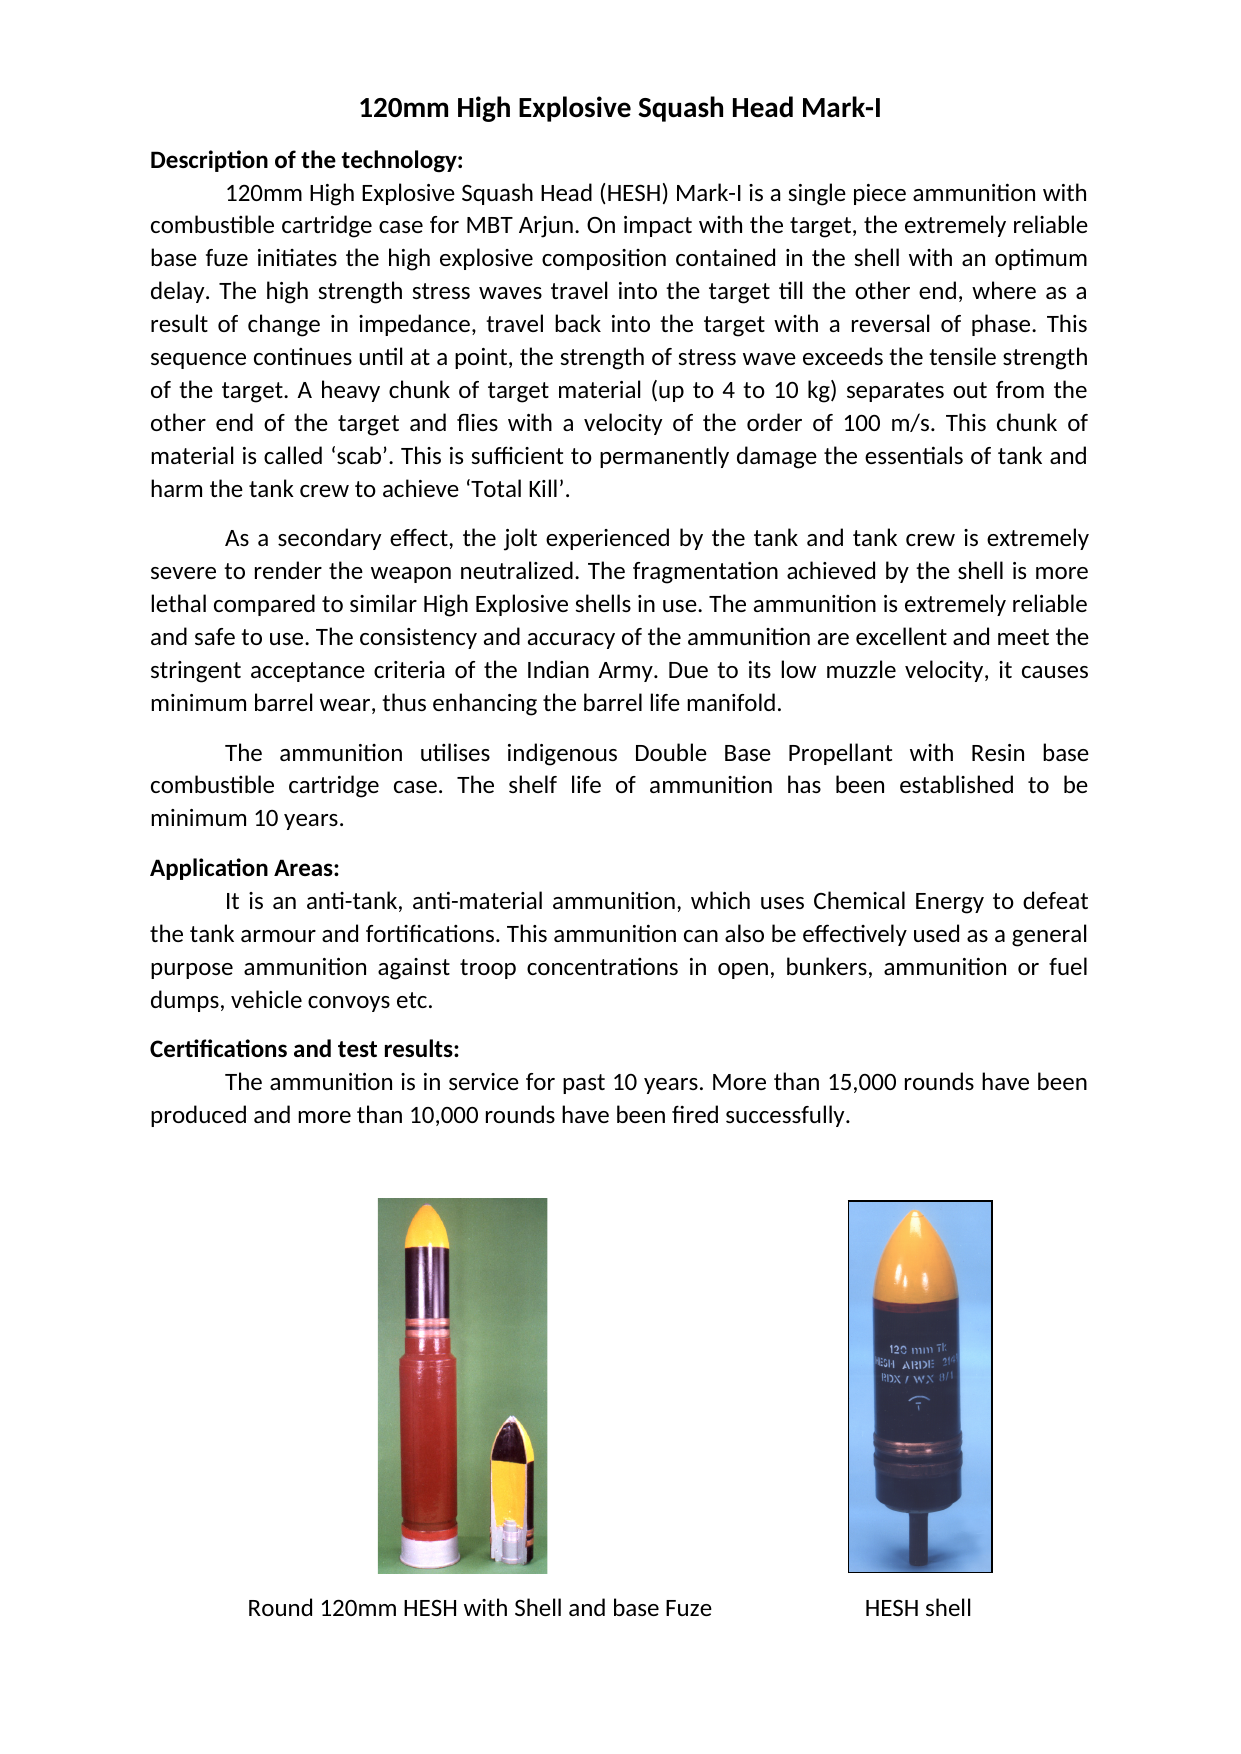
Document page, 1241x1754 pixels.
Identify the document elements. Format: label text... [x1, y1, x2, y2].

picture [377, 1198, 548, 1574]
text Description of the technology: [150, 144, 1090, 174]
text The ammunition is in service for past 10 years. More than 15,000 rounds have been produced and more than 10,000 rounds have been fired successfully. [150, 1066, 1090, 1130]
text Application Areas: [150, 852, 1090, 883]
text As a secondary effect, the jolt experienced by the tank and tank crew is extremely severe to render the weapon neutralized. The fragmentation achieved by the shell is more lethal compared to similar High Explosive shells in use. The ammunition is extremely reliable and safe to use. The consistency and accuracy of the ammunition are excellent and meet the stringent acceptance criteria of the Indian Army. Due to its low muzzle velocity, it causes minimum barrel wear, thus enhancing the barrel life manifold. [150, 522, 1090, 718]
text It is an anti-tank, anti-material ammunition, which uses Chemical Energy to defeat the tank armour and fortifications. This ammunition can also be effectively used as a general purpose ammunition against troop concentrations in open, bunkers, ammunition or fuel dumps, vehicle convoys etc. [150, 885, 1090, 1014]
text 120mm High Explosive Squash Head (HESH) Mark-I is a single piece ammunition with combustible cartridge case for MBT Arjun. On impact with the target, the extremely reliable base fuze initiates the high explosive composition contained in the shell with an optimum delay. The high strength stress waves travel into the target till the other end, where as a result of change in impedance, travel back into the target with a reversal of phase. This sequence continues until at a point, the strength of stress wave exceeds the tensile strength of the target. A heavy chunk of target material (up to 4 to 10 kg) separates out from the other end of the target and flies with a velocity of the order of 100 m/s. This chunk of material is called ‘scab’. This is sufficient to permanently damage the essentials of tank and harm the tank crew to achieve ‘Total Kill’. [150, 177, 1090, 503]
text 120mm High Explosive Squash Head Mark-I [150, 89, 1090, 124]
picture [849, 1202, 991, 1572]
text The ammunition utilises indigenous Double Base Propellant with Resin base combustible cartridge case. The shelf life of ammunition has been established to be minimum 10 years. [150, 737, 1090, 833]
text Round 120mm HESH with Shell and base Fuze HESH shell [150, 1592, 1090, 1623]
text Certifications and test results: [150, 1033, 1090, 1064]
